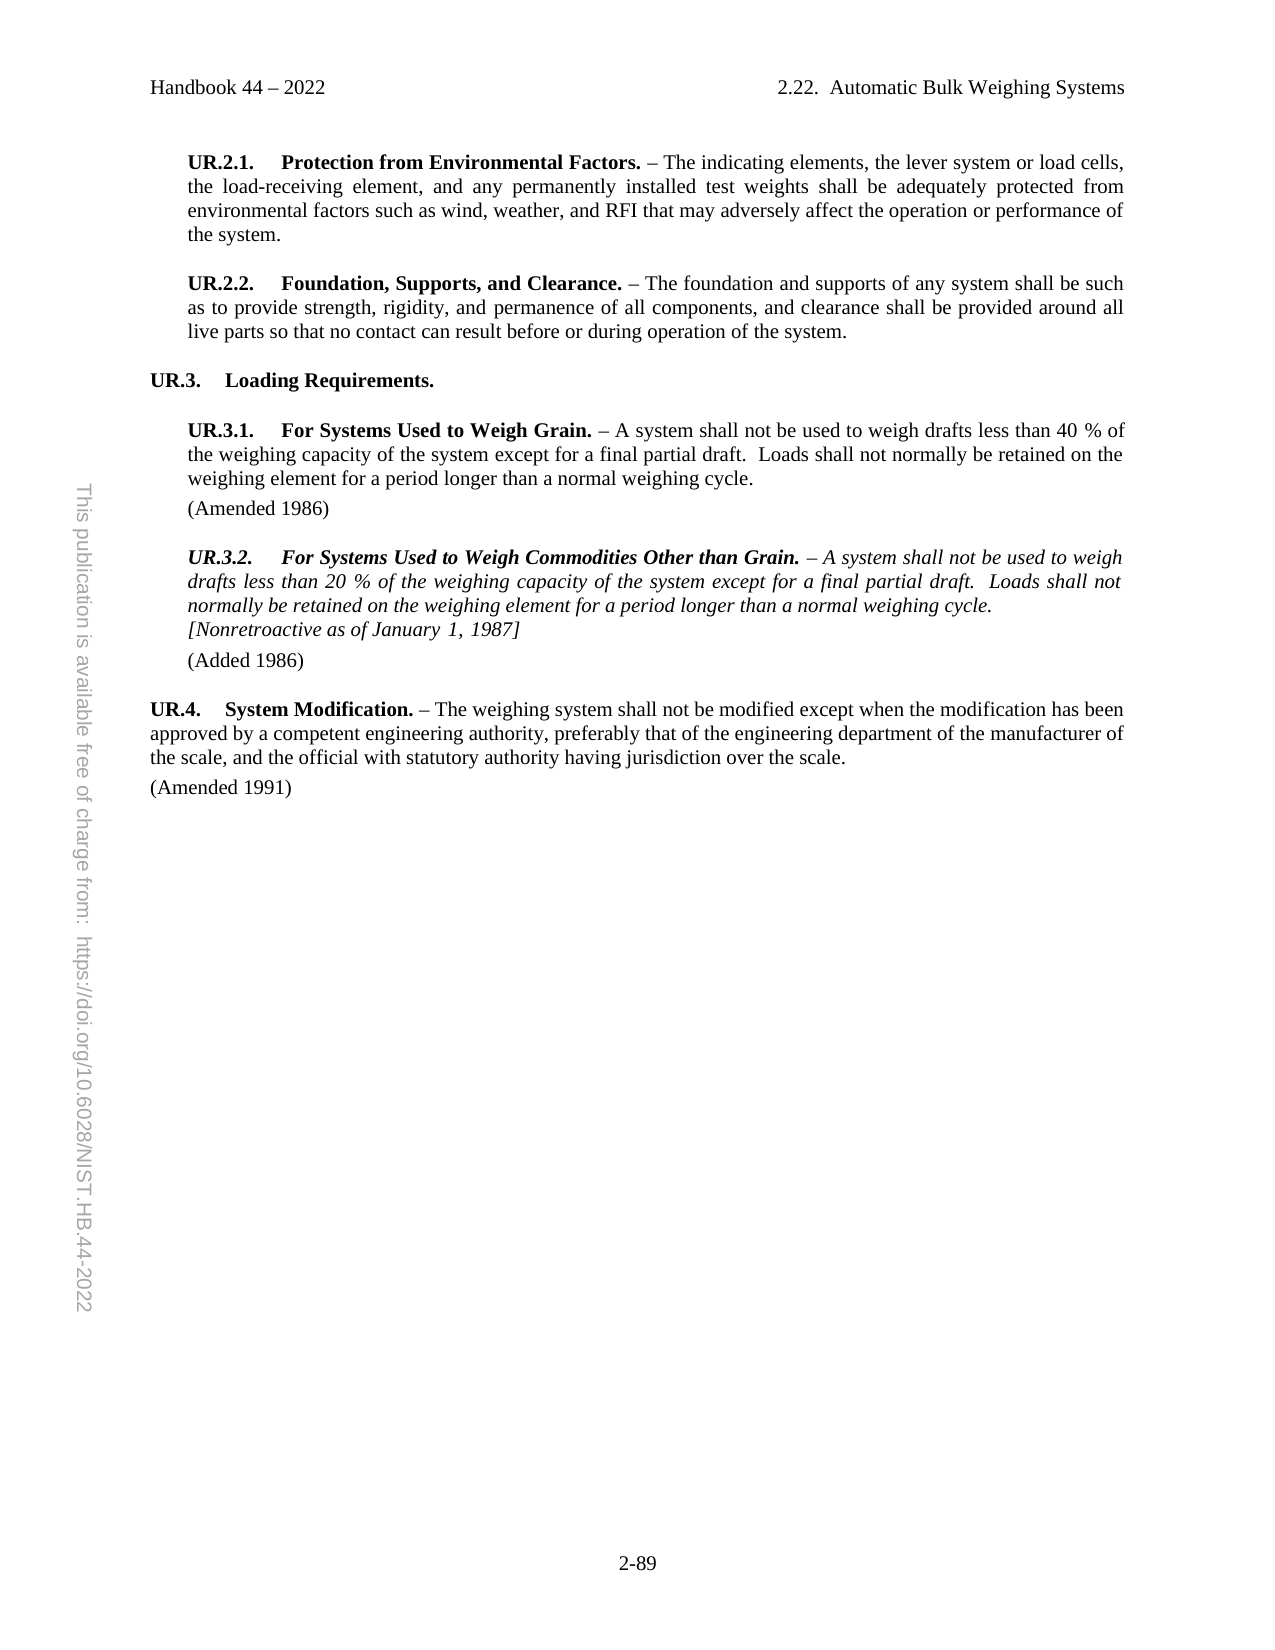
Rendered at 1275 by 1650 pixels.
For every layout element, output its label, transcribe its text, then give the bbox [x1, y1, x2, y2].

text UR.2.1. Protection from Environmental Factors. – The indicating elements, the lever system or load cells, the load-receiving element, and any permanently installed test weights shall be adequately protected from environmental factors such as wind, weather, and RFI that may adversely affect the operation or performance of the system. [187, 150, 1125, 246]
text UR.2.2. Foundation, Supports, and Clearance. – The foundation and supports of any system shall be such as to provide strength, rigidity, and permanence of all components, and clearance shall be provided around all live parts so that no contact can result before or during operation of the system. [187, 271, 1125, 343]
text UR.4. System Modification. – The weighing system shall not be modified except when the modification has been approved by a competent engineering authority, preferably that of the engineering department of the manufacturer of the scale, and the official with statutory authority having jurisdiction over the scale. [150, 697, 1125, 769]
text UR.3.1. For Systems Used to Weigh Grain. – A system shall not be used to weigh drafts less than 40 % of the weighing capacity of the system except for a final partial draft. Loads shall not normally be retained on the weighing element for a period longer than a normal weighing cycle. [187, 417, 1125, 490]
text UR.3.2. For Systems Used to Weigh Commodities Other than Grain. – A system shall not be used to weigh drafts less than 20 % of the weighing capacity of the system except for a final partial draft. Loads shall not normally be retained on the weighing element for a period longer than a normal weighing cycle. [187, 545, 1125, 617]
text (Amended 1986) [187, 496, 1125, 520]
text (Added 1986) [187, 647, 1125, 672]
subtitle UR.3. Loading Requirements. [150, 368, 1125, 392]
text (Amended 1991) [150, 775, 1125, 799]
text [Nonretroactive as of January 1, 1987] [187, 617, 1125, 641]
